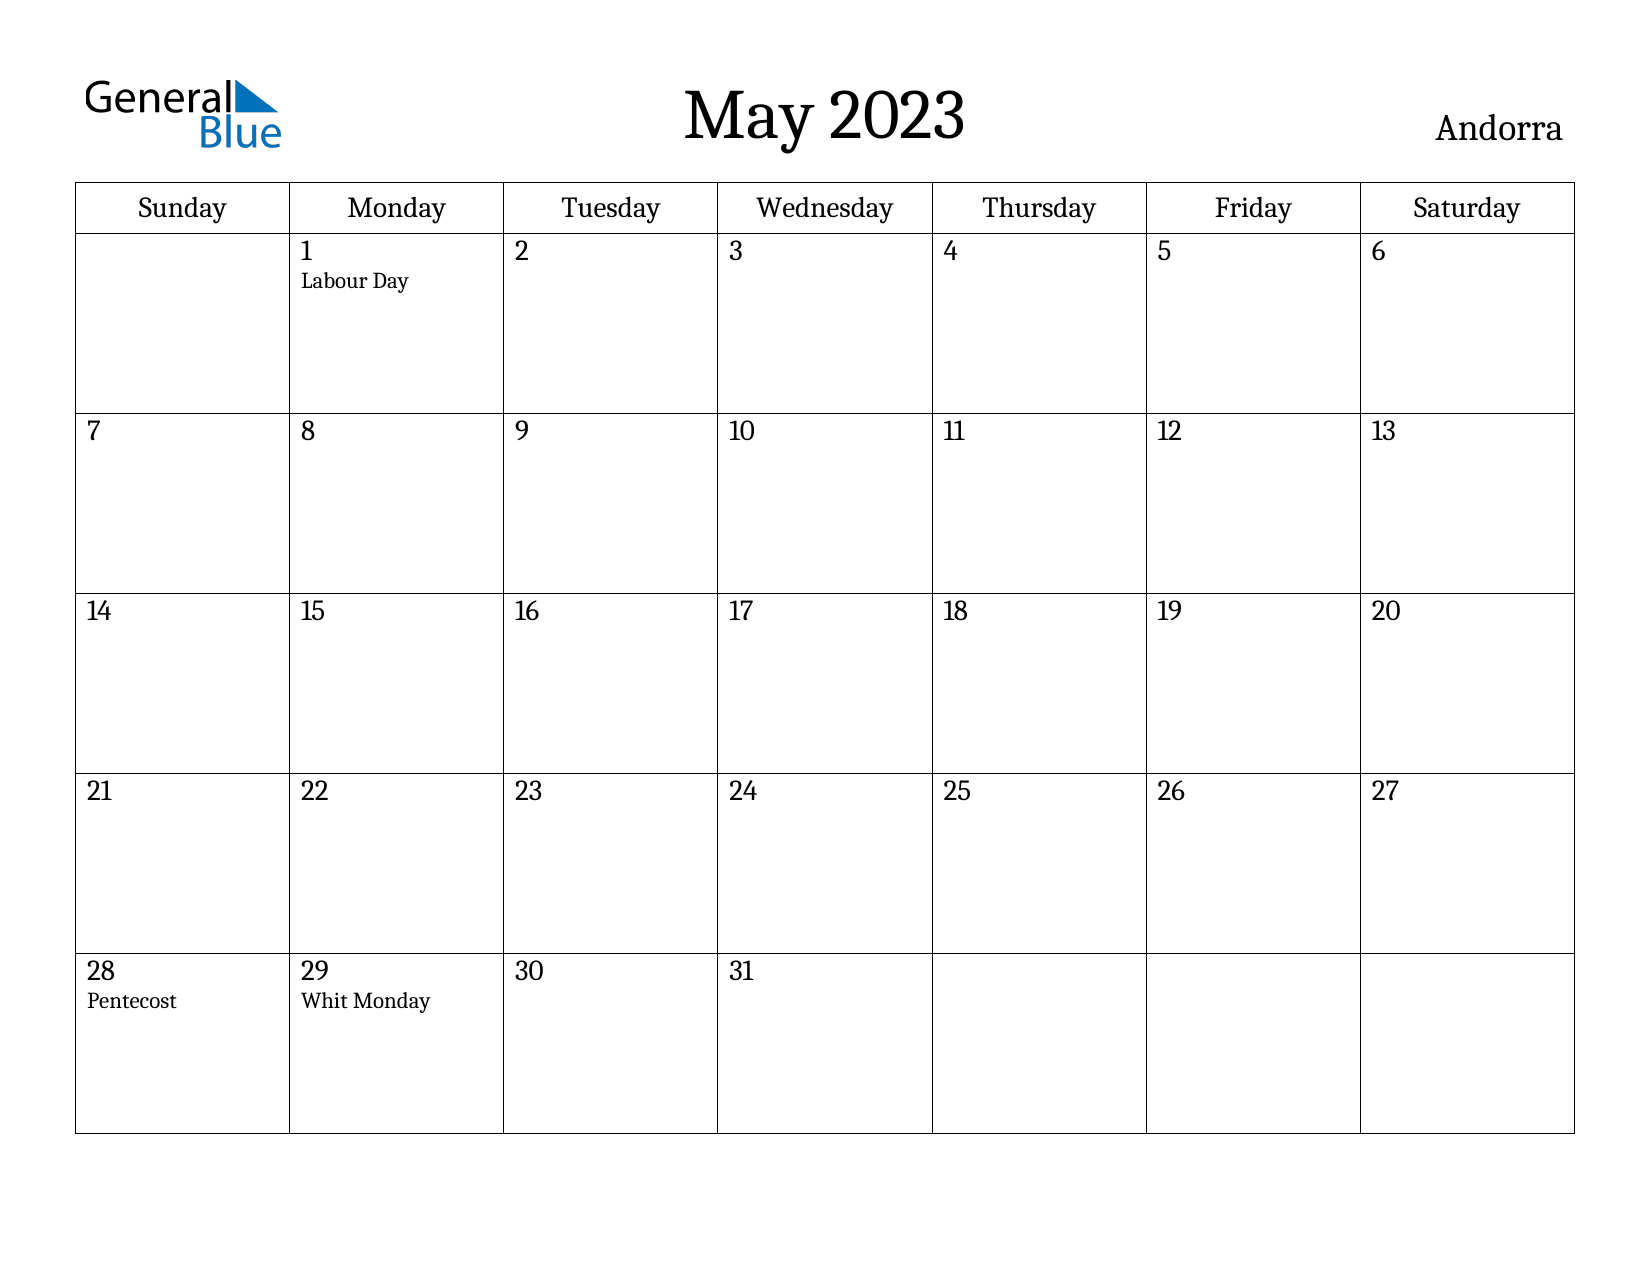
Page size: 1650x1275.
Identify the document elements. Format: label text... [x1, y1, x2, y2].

table_cell [1361, 954, 1574, 987]
table_cell 26 [1147, 774, 1360, 807]
table_cell [1361, 448, 1574, 593]
table_cell 31 [718, 954, 932, 987]
table_cell 13 [1361, 414, 1574, 447]
table_cell [1361, 267, 1574, 413]
table_cell 10 [718, 414, 932, 447]
table_cell Tuesday [504, 183, 717, 233]
table_cell 3 [718, 234, 932, 267]
table_cell [718, 627, 932, 773]
table_cell 9 [504, 414, 717, 447]
picture [86, 80, 281, 148]
table_cell 29 [290, 954, 503, 987]
table_cell Friday [1147, 183, 1360, 233]
table_cell 24 [718, 774, 932, 807]
table_cell [933, 267, 1146, 413]
table_cell 30 [504, 954, 717, 987]
table_cell [1147, 808, 1360, 953]
table_cell [290, 808, 503, 953]
table_cell Monday [290, 183, 503, 233]
table_cell [504, 627, 717, 773]
table_cell 28 [76, 954, 289, 987]
table_header Andorra [1146, 75, 1574, 182]
table_cell [1147, 954, 1360, 987]
table_cell [718, 808, 932, 953]
table_cell 14 [76, 594, 289, 627]
table_cell Thursday [933, 183, 1146, 233]
table_cell [718, 448, 932, 593]
table_cell 25 [933, 774, 1146, 807]
table_cell 1 [290, 234, 503, 267]
table_cell [76, 448, 289, 593]
table_cell 2 [504, 234, 717, 267]
table_cell 11 [933, 414, 1146, 447]
table_cell Saturday [1361, 183, 1574, 233]
table_cell [1147, 988, 1360, 1133]
table_cell Whit Monday [290, 988, 503, 1133]
table_cell [718, 988, 932, 1133]
table_cell [76, 267, 289, 413]
table_header May 2023 [504, 75, 1146, 182]
table_cell 15 [290, 594, 503, 627]
table_cell 23 [504, 774, 717, 807]
table_cell Sunday [76, 183, 289, 233]
table_cell [504, 448, 717, 593]
table_cell 27 [1361, 774, 1574, 807]
table_cell [504, 808, 717, 953]
table_cell [718, 267, 932, 413]
table_cell 5 [1147, 234, 1360, 267]
table_cell 19 [1147, 594, 1360, 627]
table_cell 6 [1361, 234, 1574, 267]
table_cell 4 [933, 234, 1146, 267]
table_cell 7 [76, 414, 289, 447]
table_cell [1361, 808, 1574, 953]
table_cell [504, 267, 717, 413]
table_cell [504, 988, 717, 1133]
table_cell Pentecost [76, 988, 289, 1133]
table_cell [933, 448, 1146, 593]
table_cell [1361, 627, 1574, 773]
table_cell 18 [933, 594, 1146, 627]
table_cell [933, 988, 1146, 1133]
table_cell 20 [1361, 594, 1574, 627]
table_cell [933, 627, 1146, 773]
table_cell 17 [718, 594, 932, 627]
table_header [76, 75, 503, 182]
table_cell [76, 808, 289, 953]
table_cell 8 [290, 414, 503, 447]
table_cell Wednesday [718, 183, 932, 233]
table_cell [933, 954, 1146, 987]
table_cell [76, 627, 289, 773]
table_cell 16 [504, 594, 717, 627]
table_cell [1361, 988, 1574, 1133]
table_cell 22 [290, 774, 503, 807]
table_cell [290, 627, 503, 773]
table_cell 21 [76, 774, 289, 807]
table_cell [1147, 627, 1360, 773]
table_cell Labour Day [290, 267, 503, 413]
table_cell [76, 234, 289, 267]
table_cell [1147, 267, 1360, 413]
table_cell [933, 808, 1146, 953]
table_cell [290, 448, 503, 593]
table_cell [1147, 448, 1360, 593]
table_cell 12 [1147, 414, 1360, 447]
